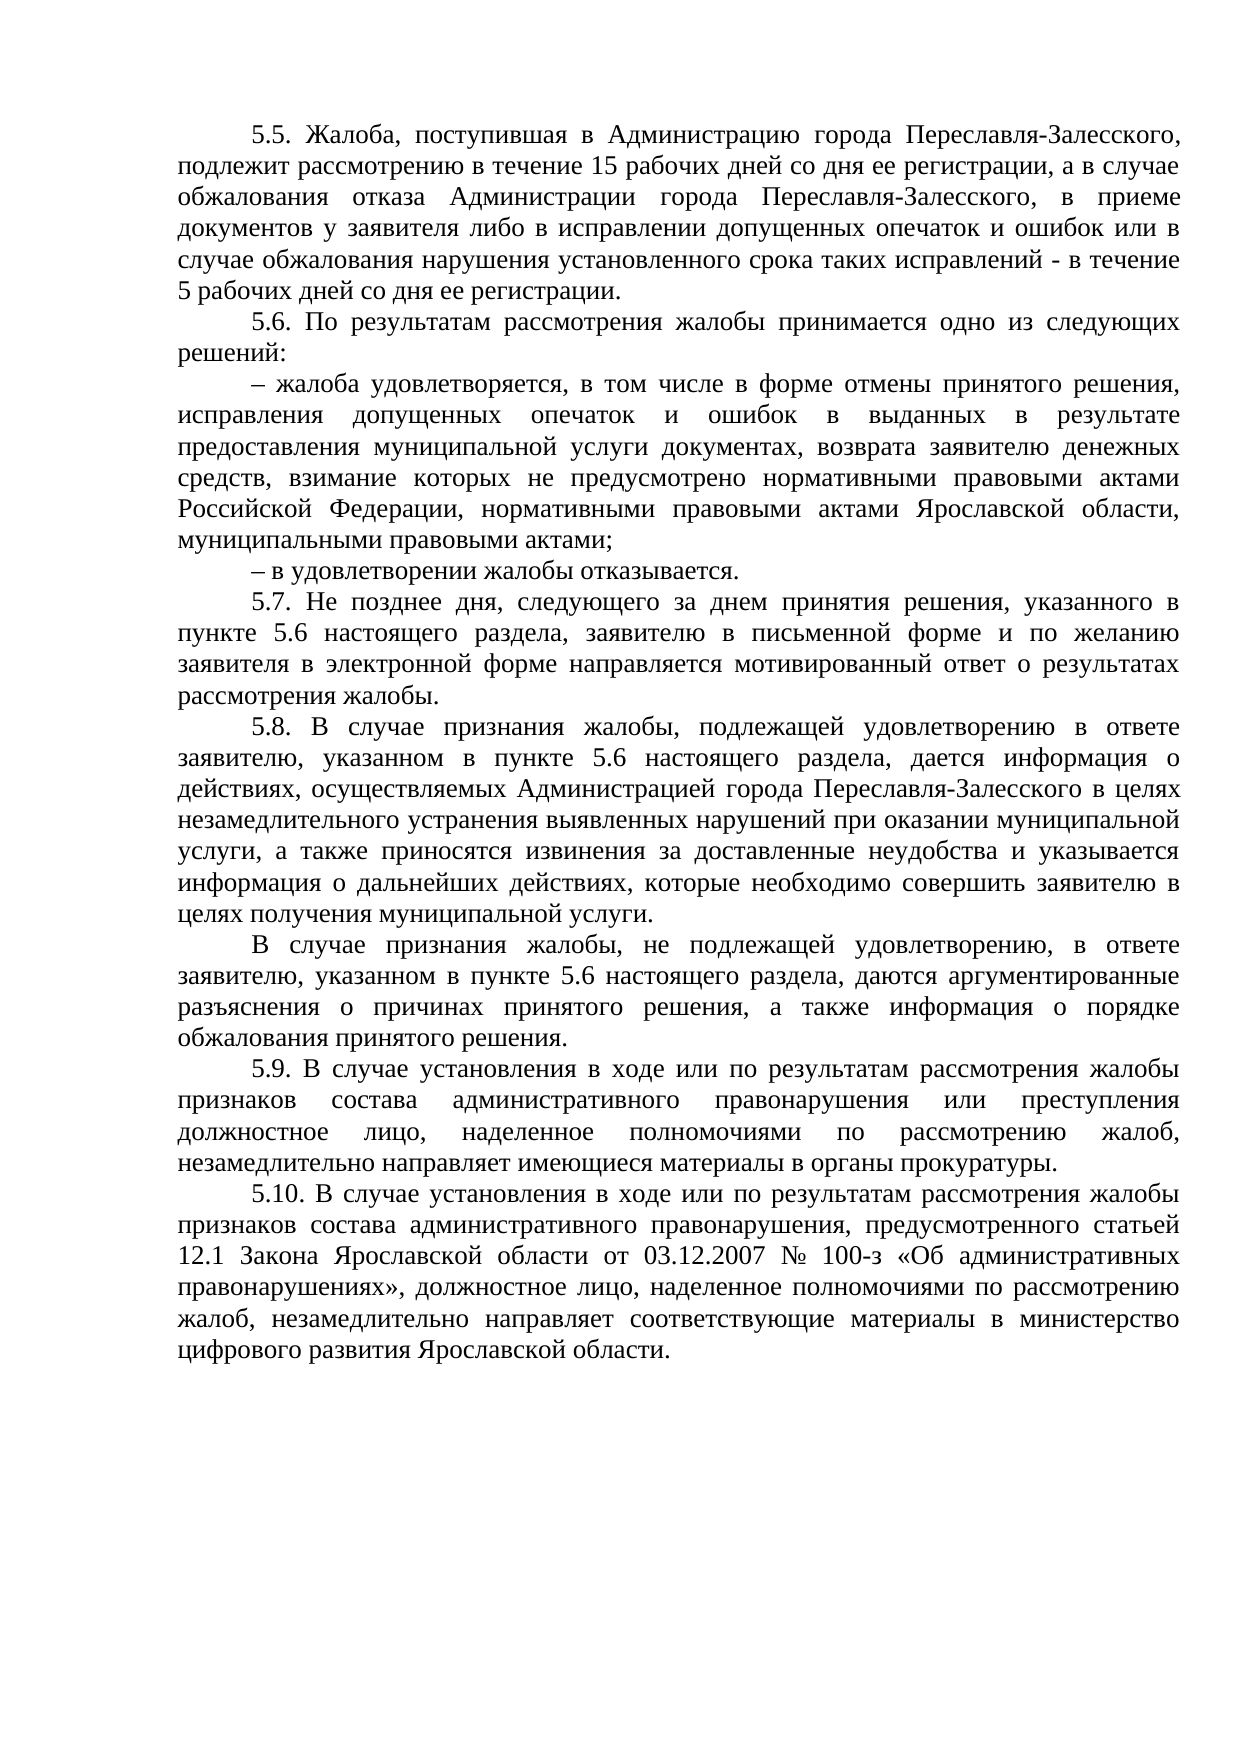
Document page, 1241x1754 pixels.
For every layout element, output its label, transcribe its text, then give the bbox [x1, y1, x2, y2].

text 5.5. Жалоба, поступившая в Администрацию города Переславля-Залесского, подлежит рассмотрению в течение 15 рабочих дней со дня ее регистрации, а в случае обжалования отказа Администрации города Переславля-Залесского, в приеме документов у заявителя либо в исправлении допущенных опечаток и ошибок или в случае обжалования нарушения установленного срока таких исправлений - в течение 5 рабочих дней со дня ее регистрации. [177, 118, 1181, 305]
text 5.8. В случае признания жалобы, подлежащей удовлетворению в ответе заявителю, указанном в пункте 5.6 настоящего раздела, дается информация о действиях, осуществляемых Администрацией города Переславля-Залесского в целях незамедлительного устранения выявленных нарушений при оказании муниципальной услуги, а также приносятся извинения за доставленные неудобства и указывается информация о дальнейших действиях, которые необходимо совершить заявителю в целях получения муниципальной услуги. [177, 710, 1181, 928]
text 5.7. Не позднее дня, следующего за днем принятия решения, указанного в пункте 5.6 настоящего раздела, заявителю в письменной форме и по желанию заявителя в электронной форме направляется мотивированный ответ о результатах рассмотрения жалобы. [177, 585, 1181, 710]
text – в удовлетворении жалобы отказывается. [177, 554, 1181, 585]
text 5.9. В случае установления в ходе или по результатам рассмотрения жалобы признаков состава административного правонарушения или преступления должностное лицо, наделенное полномочиями по рассмотрению жалоб, незамедлительно направляет имеющиеся материалы в органы прокуратуры. [177, 1052, 1181, 1177]
text – жалоба удовлетворяется, в том числе в форме отмены принятого решения, исправления допущенных опечаток и ошибок в выданных в результате предоставления муниципальной услуги документах, возврата заявителю денежных средств, взимание которых не предусмотрено нормативными правовыми актами Российской Федерации, нормативными правовыми актами Ярославской области, муниципальными правовыми актами; [177, 367, 1181, 554]
text 5.10. В случае установления в ходе или по результатам рассмотрения жалобы признаков состава административного правонарушения, предусмотренного статьей 12.1 Закона Ярославской области от 03.12.2007 № 100-з «Об административных правонарушениях», должностное лицо, наделенное полномочиями по рассмотрению жалоб, незамедлительно направляет соответствующие материалы в министерство цифрового развития Ярославской области. [177, 1177, 1181, 1364]
text 5.6. По результатам рассмотрения жалобы принимается одно из следующих решений: [177, 305, 1181, 367]
text В случае признания жалобы, не подлежащей удовлетворению, в ответе заявителю, указанном в пункте 5.6 настоящего раздела, даются аргументированные разъяснения о причинах принятого решения, а также информация о порядке обжалования принятого решения. [177, 928, 1181, 1052]
